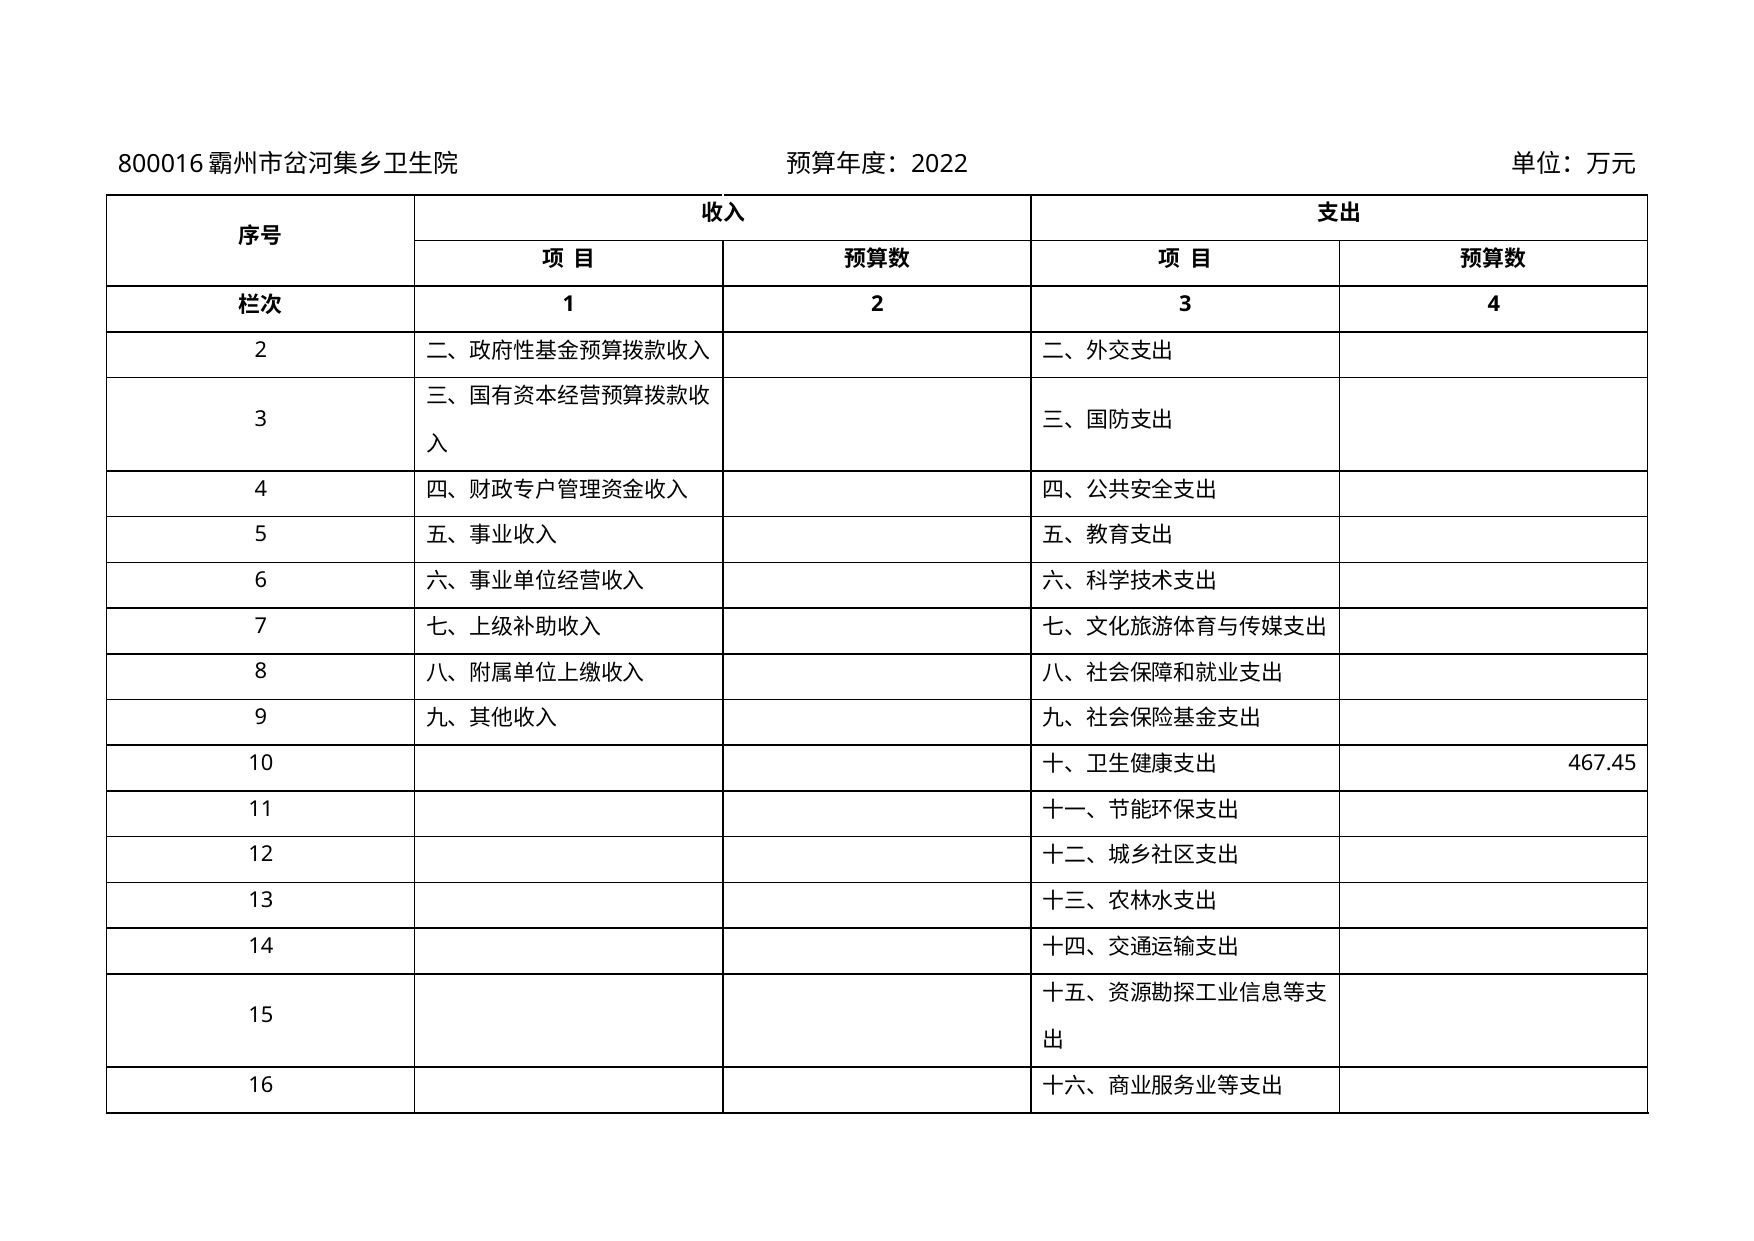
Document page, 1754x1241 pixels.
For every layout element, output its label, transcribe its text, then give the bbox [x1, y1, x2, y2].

table_cell 三、国有资本经营预算拨款收入 [415, 378, 722, 470]
table_cell 4 [1340, 287, 1647, 331]
table_cell [724, 1068, 1030, 1112]
table_cell [1340, 1068, 1647, 1112]
table_cell 二、外交支出 [1032, 333, 1339, 377]
table_cell 九、社会保险基金支出 [1032, 700, 1339, 744]
table_cell 1 [415, 287, 722, 331]
table_header 预算年度：2022 [724, 143, 1030, 194]
table_cell [724, 837, 1030, 882]
table_cell 十一、节能环保支出 [1032, 792, 1339, 836]
table_cell 14 [107, 929, 414, 973]
table_cell [724, 883, 1030, 927]
table_cell [1340, 609, 1647, 653]
table_cell 7 [107, 609, 414, 653]
table_cell 十二、城乡社区支出 [1032, 837, 1339, 882]
table_cell [724, 746, 1030, 790]
table_cell 4 [107, 472, 414, 516]
table_cell [1340, 700, 1647, 744]
table_cell 3 [107, 378, 414, 470]
table_header 800016霸州市岔河集乡卫生院 [107, 143, 722, 194]
table_cell 十四、交通运输支出 [1032, 929, 1339, 973]
table_cell 467.45 [1340, 746, 1647, 790]
table_cell 八、社会保障和就业支出 [1032, 655, 1339, 699]
table_cell [724, 929, 1030, 973]
table_cell 十五、资源勘探工业信息等支出 [1032, 975, 1339, 1066]
table_cell 二、政府性基金预算拨款收入 [415, 333, 722, 377]
table_cell [415, 746, 722, 790]
table_cell 六、事业单位经营收入 [415, 563, 722, 607]
table_cell 序号 [107, 196, 414, 285]
table_cell [724, 517, 1030, 561]
table_cell [724, 333, 1030, 377]
table_cell [415, 1068, 722, 1112]
table_cell 收入 [415, 196, 1030, 239]
table_header 单位：万元 [1032, 143, 1647, 194]
table_cell [415, 883, 722, 927]
table_cell [724, 609, 1030, 653]
table_cell 12 [107, 837, 414, 882]
table_cell 九、其他收入 [415, 700, 722, 744]
table_cell [1340, 792, 1647, 836]
table_cell 五、教育支出 [1032, 517, 1339, 561]
table_cell [415, 929, 722, 973]
table_cell 七、文化旅游体育与传媒支出 [1032, 609, 1339, 653]
table_cell 10 [107, 746, 414, 790]
table_cell 8 [107, 655, 414, 699]
table_cell [1340, 837, 1647, 882]
table_cell [1340, 333, 1647, 377]
table_cell 预算数 [1340, 241, 1647, 285]
table_cell 9 [107, 700, 414, 744]
table_cell 四、公共安全支出 [1032, 472, 1339, 516]
table_cell [724, 655, 1030, 699]
table_cell 七、上级补助收入 [415, 609, 722, 653]
table_cell [1340, 378, 1647, 470]
table_cell [415, 975, 722, 1066]
table_cell 六、科学技术支出 [1032, 563, 1339, 607]
table_cell 三、国防支出 [1032, 378, 1339, 470]
table_cell 2 [107, 333, 414, 377]
table_cell 十三、农林水支出 [1032, 883, 1339, 927]
table_cell 十六、商业服务业等支出 [1032, 1068, 1339, 1112]
table_cell 八、附属单位上缴收入 [415, 655, 722, 699]
table_cell 预算数 [724, 241, 1030, 285]
table_cell 11 [107, 792, 414, 836]
table_cell [724, 700, 1030, 744]
table_cell [1340, 929, 1647, 973]
table_cell 五、事业收入 [415, 517, 722, 561]
table_cell 16 [107, 1068, 414, 1112]
table_cell 栏次 [107, 287, 414, 331]
table_cell 十、卫生健康支出 [1032, 746, 1339, 790]
table_cell [1340, 655, 1647, 699]
table_cell 3 [1032, 287, 1339, 331]
table_cell 2 [724, 287, 1030, 331]
table_cell [1340, 517, 1647, 561]
table_cell [415, 837, 722, 882]
table_cell [724, 563, 1030, 607]
table_cell 13 [107, 883, 414, 927]
table_cell [1340, 975, 1647, 1066]
table_cell [724, 378, 1030, 470]
table_cell 5 [107, 517, 414, 561]
table_cell 支出 [1032, 196, 1647, 239]
table_cell [1340, 472, 1647, 516]
table_cell [724, 472, 1030, 516]
table_cell [1340, 883, 1647, 927]
table_cell [724, 792, 1030, 836]
table_cell [1340, 563, 1647, 607]
table_cell 6 [107, 563, 414, 607]
table_cell 四、财政专户管理资金收入 [415, 472, 722, 516]
table_cell 项 目 [415, 241, 722, 285]
table_cell 15 [107, 975, 414, 1066]
table_cell 项 目 [1032, 241, 1339, 285]
table_cell [724, 975, 1030, 1066]
table_cell [415, 792, 722, 836]
